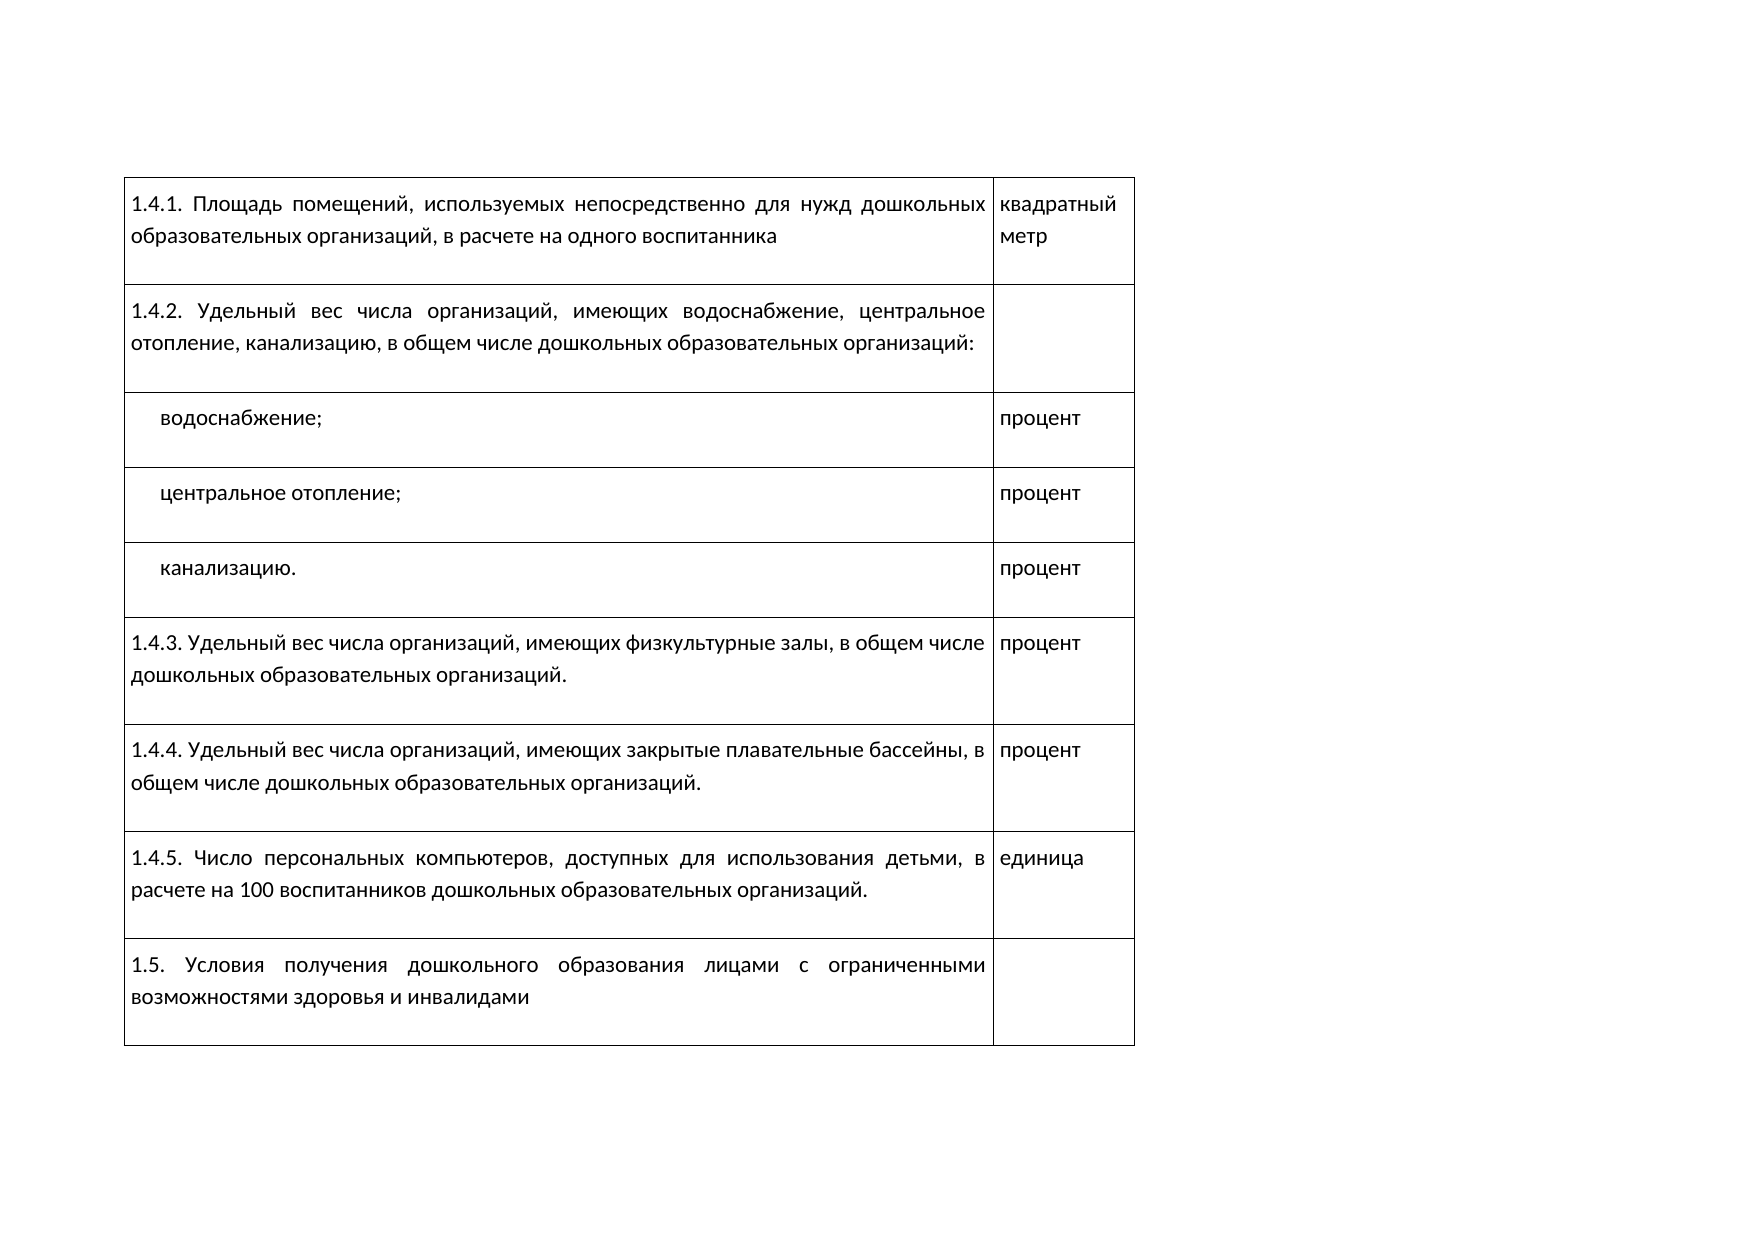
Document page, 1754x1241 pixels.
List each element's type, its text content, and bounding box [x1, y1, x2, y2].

table_cell единица [994, 832, 1134, 938]
table_cell процент [994, 543, 1134, 617]
table_cell процент [994, 725, 1134, 831]
table_cell 1.4.3. Удельный вес числа организаций, имеющих физкультурные залы, в общем числе дошкольных образовательных организаций. [125, 618, 993, 724]
table_cell водоснабжение; [125, 393, 993, 467]
table_cell процент [994, 618, 1134, 724]
table_cell процент [994, 393, 1134, 467]
table_cell 1.4.4. Удельный вес числа организаций, имеющих закрытые плавательные бассейны, в общем числе дошкольных образовательных организаций. [125, 725, 993, 831]
table_cell канализацию. [125, 543, 993, 617]
table_cell [994, 285, 1134, 392]
table_cell [994, 939, 1134, 1045]
table_cell центральное отопление; [125, 468, 993, 542]
table_cell 1.4.5. Число персональных компьютеров, доступных для использования детьми, в расчете на 100 воспитанников дошкольных образовательных организаций. [125, 832, 993, 938]
table_cell 1.4.1. Площадь помещений, используемых непосредственно для нужд дошкольных образовательных организаций, в расчете на одного воспитанника [125, 178, 993, 284]
table_cell 1.5. Условия получения дошкольного образования лицами с ограниченными возможностями здоровья и инвалидами [125, 939, 993, 1045]
table_cell 1.4.2. Удельный вес числа организаций, имеющих водоснабжение, центральное отопление, канализацию, в общем числе дошкольных образовательных организаций: [125, 285, 993, 392]
table_cell квадратный метр [994, 178, 1134, 284]
table_cell процент [994, 468, 1134, 542]
